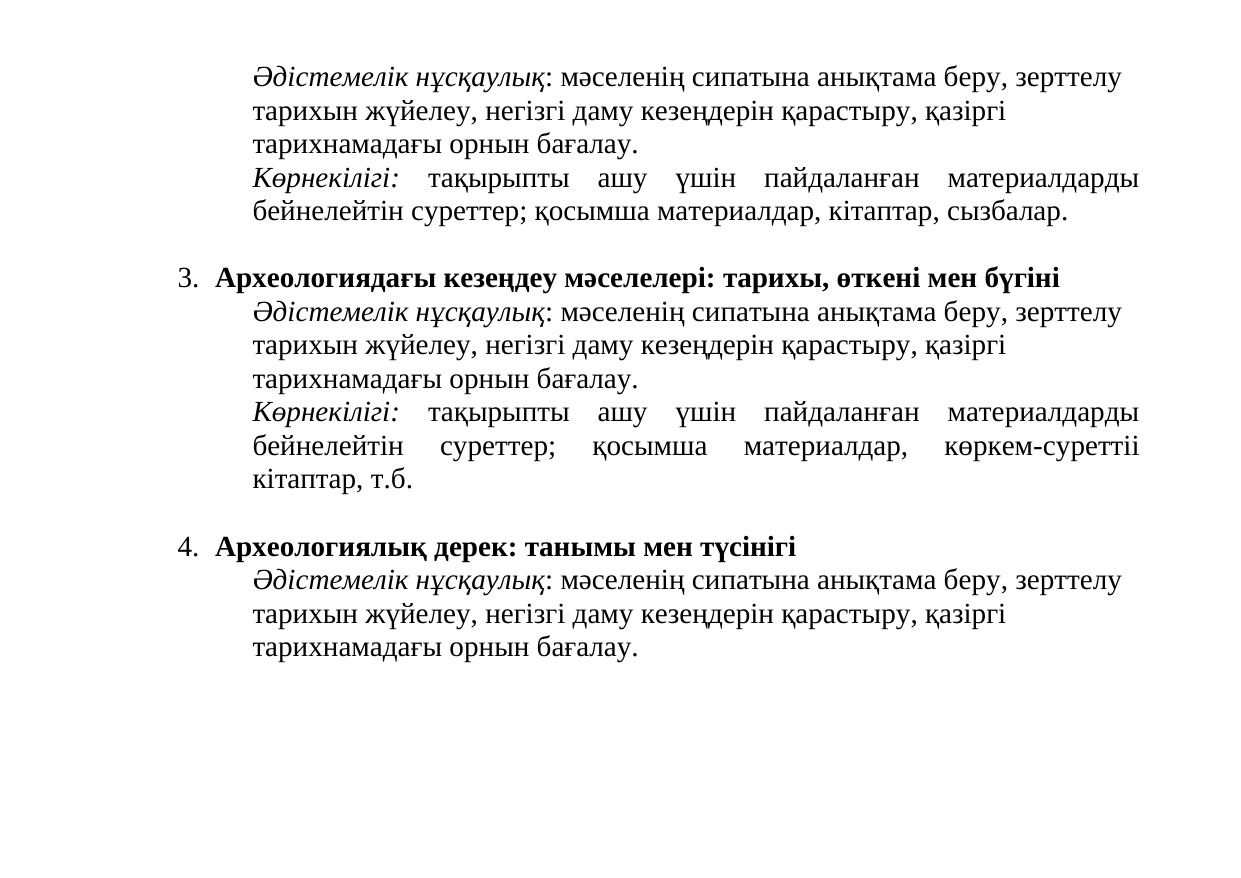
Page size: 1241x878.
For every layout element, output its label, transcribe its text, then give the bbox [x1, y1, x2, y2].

text Көрнекілігі: тақырыпты ашу үшін пайдаланған материалдарды бейнелейтін суреттер; қосымша материалдар, кітаптар, сызбалар. [252, 160, 1140, 227]
list Археологиялық дерек: танымы мен түсінігі [177, 529, 1140, 562]
list Археологиядағы кезеңдеу мәселелері: тарихы, өткені мен бүгіні [177, 260, 1140, 294]
text Көрнекілігі: тақырыпты ашу үшін пайдаланған материалдарды бейнелейтін суреттер; қосымша материалдар, көркем-суреттіі кітаптар, т.б. [252, 394, 1140, 495]
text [252, 562, 1140, 663]
